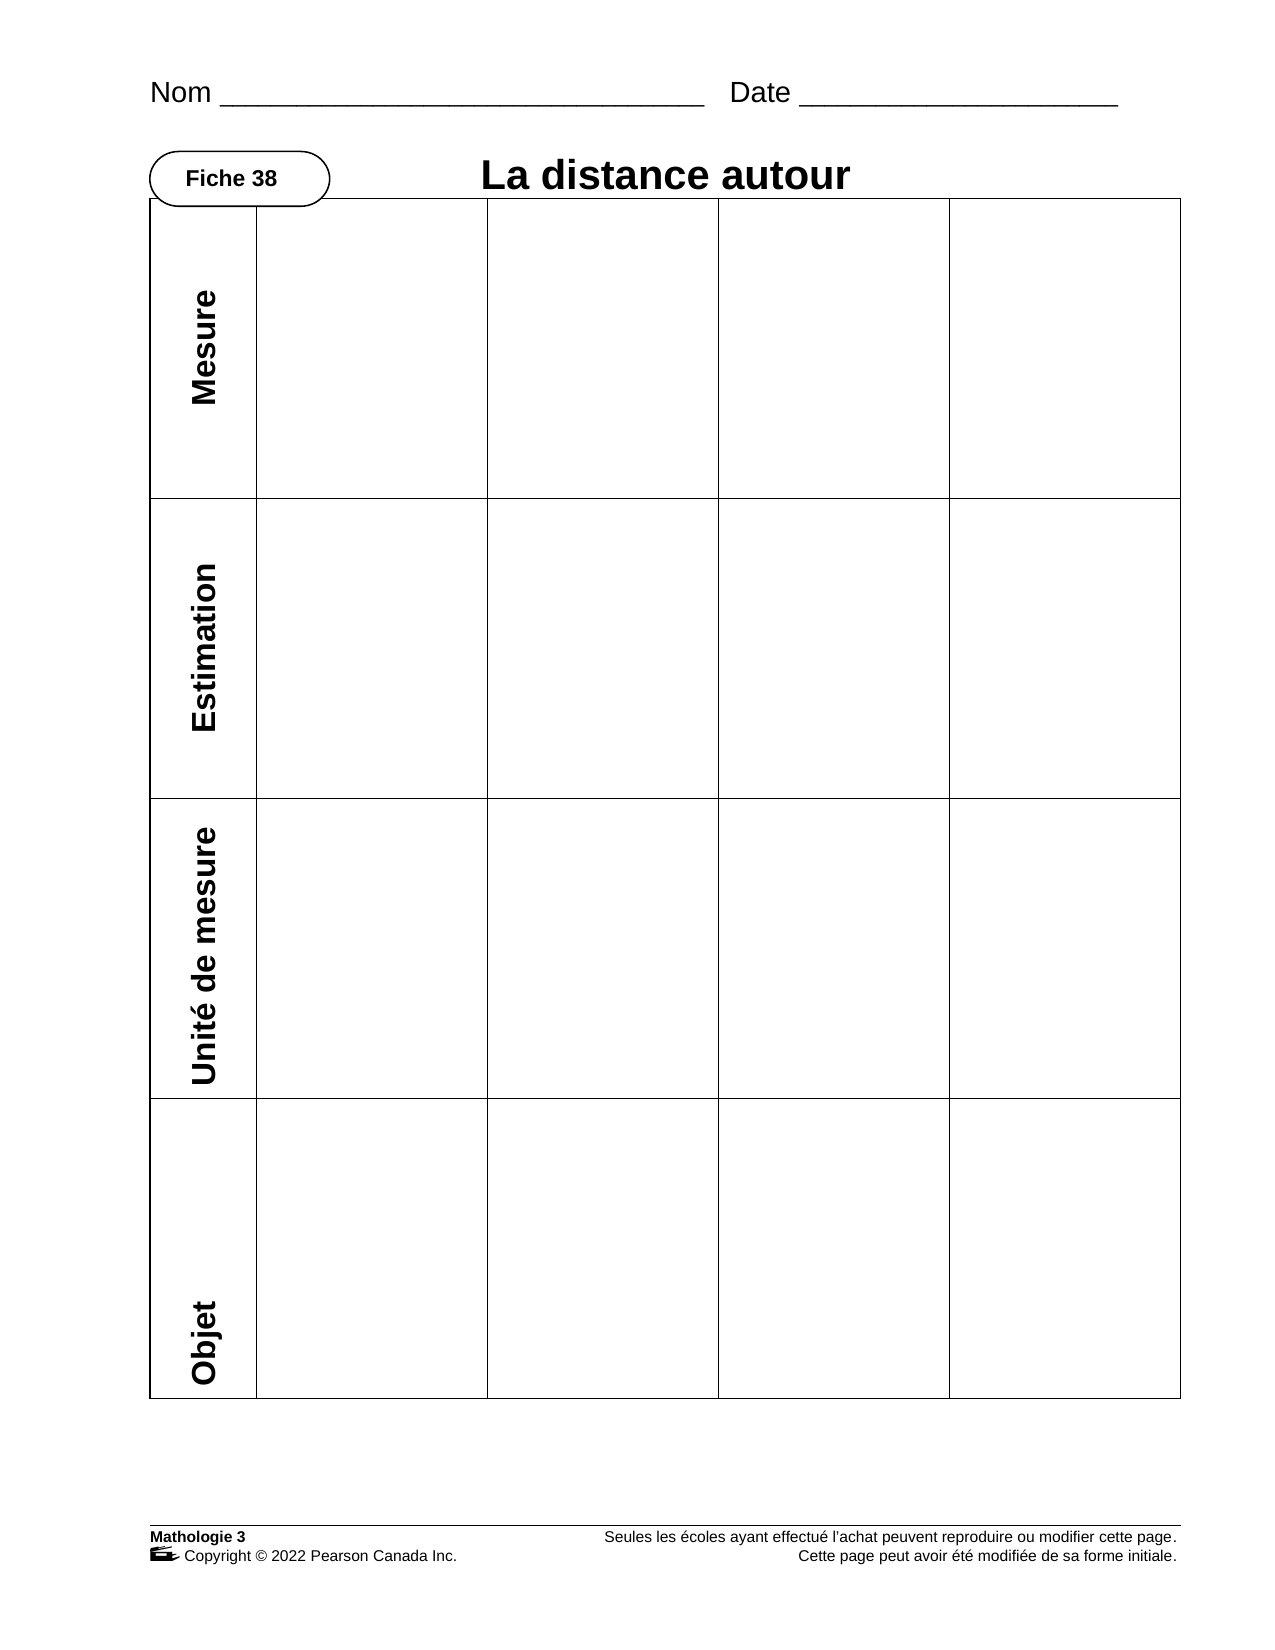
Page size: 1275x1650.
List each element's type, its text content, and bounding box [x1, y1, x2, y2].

table_cell [719, 799, 949, 1098]
table_header Mesure [151, 199, 256, 498]
table_cell [257, 799, 487, 1098]
text La distance autour [306, 150, 1181, 198]
table_cell [257, 499, 487, 798]
table_cell [488, 799, 718, 1098]
table_cell [950, 1099, 1180, 1398]
table_cell [719, 1099, 949, 1398]
table_cell Estimation [151, 499, 256, 798]
table_cell Unité de mesure [151, 799, 256, 1098]
table_cell [950, 799, 1180, 1098]
table_header [257, 199, 487, 498]
table_header [950, 199, 1180, 498]
table_cell [257, 1099, 487, 1398]
table_cell Objet [151, 1099, 256, 1398]
table_cell [950, 499, 1180, 798]
table_cell [719, 499, 949, 798]
table_cell [488, 1099, 718, 1398]
table_cell [488, 499, 718, 798]
table_header [719, 199, 949, 498]
table_header [488, 199, 718, 498]
picture [150, 1546, 180, 1561]
